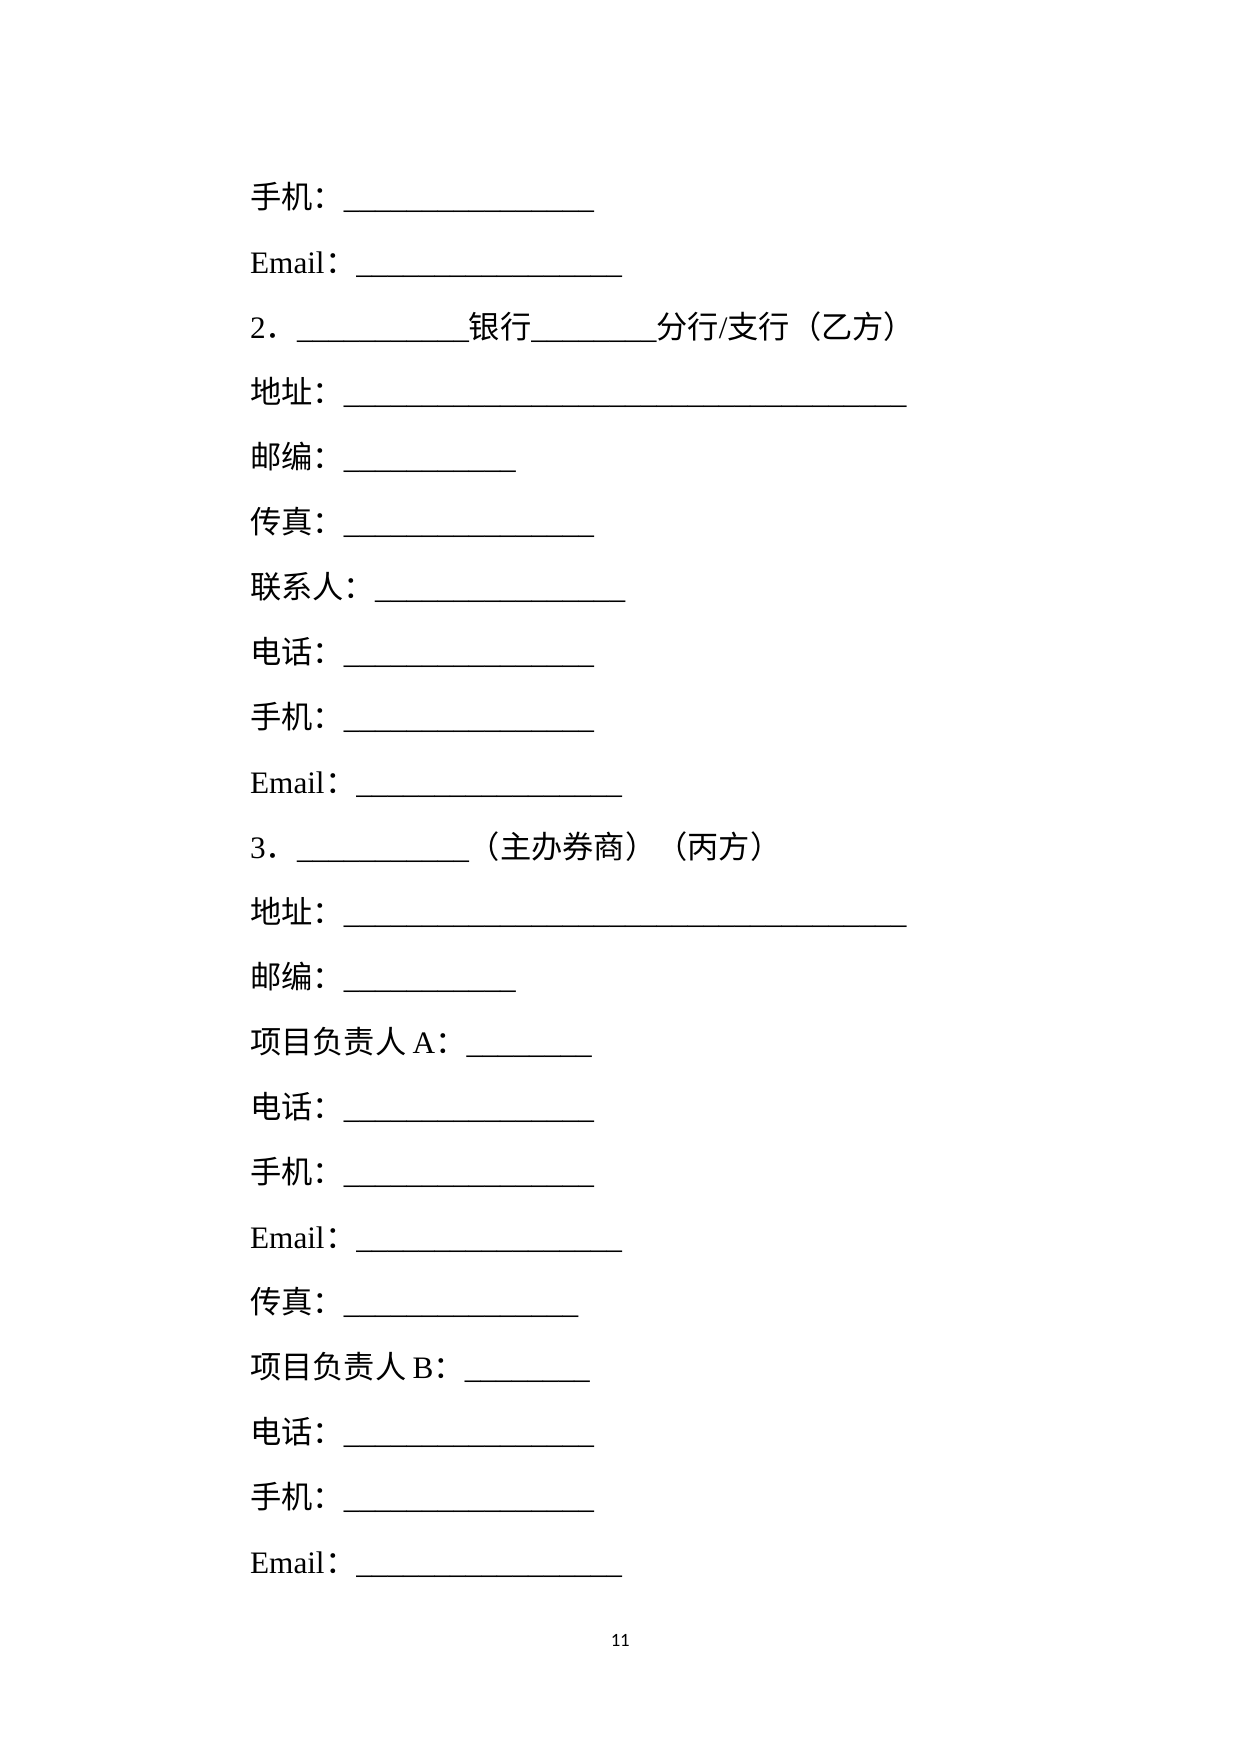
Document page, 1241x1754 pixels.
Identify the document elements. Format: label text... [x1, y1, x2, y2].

text 邮编：___________ [187, 422, 1053, 487]
text Email：_________________ [187, 747, 1053, 812]
text 电话：________________ [187, 1072, 1053, 1137]
text Email：_________________ [187, 1202, 1053, 1267]
text 地址：____________________________________ [187, 357, 1053, 422]
text 邮编：___________ [187, 942, 1053, 1007]
text 手机：________________ [187, 1137, 1053, 1202]
text 电话：________________ [187, 617, 1053, 682]
text 项目负责人A：________ [187, 1007, 1053, 1072]
text Email：_________________ [187, 1527, 1053, 1592]
text 传真：________________ [187, 487, 1053, 552]
text 电话：________________ [187, 1397, 1053, 1462]
text 联系人：________________ [187, 552, 1053, 617]
text 手机：________________ [187, 1462, 1053, 1527]
text 手机：________________ [187, 162, 1053, 227]
text 手机：________________ [187, 682, 1053, 747]
text Email：_________________ [187, 227, 1053, 292]
text 3．___________（主办券商）（丙方） [187, 812, 1053, 877]
text 地址：____________________________________ [187, 877, 1053, 942]
text 项目负责人B：________ [187, 1332, 1053, 1397]
text 2．___________银行________分行/支行（乙方） [187, 292, 1053, 357]
text 传真：_______________ [187, 1267, 1053, 1332]
